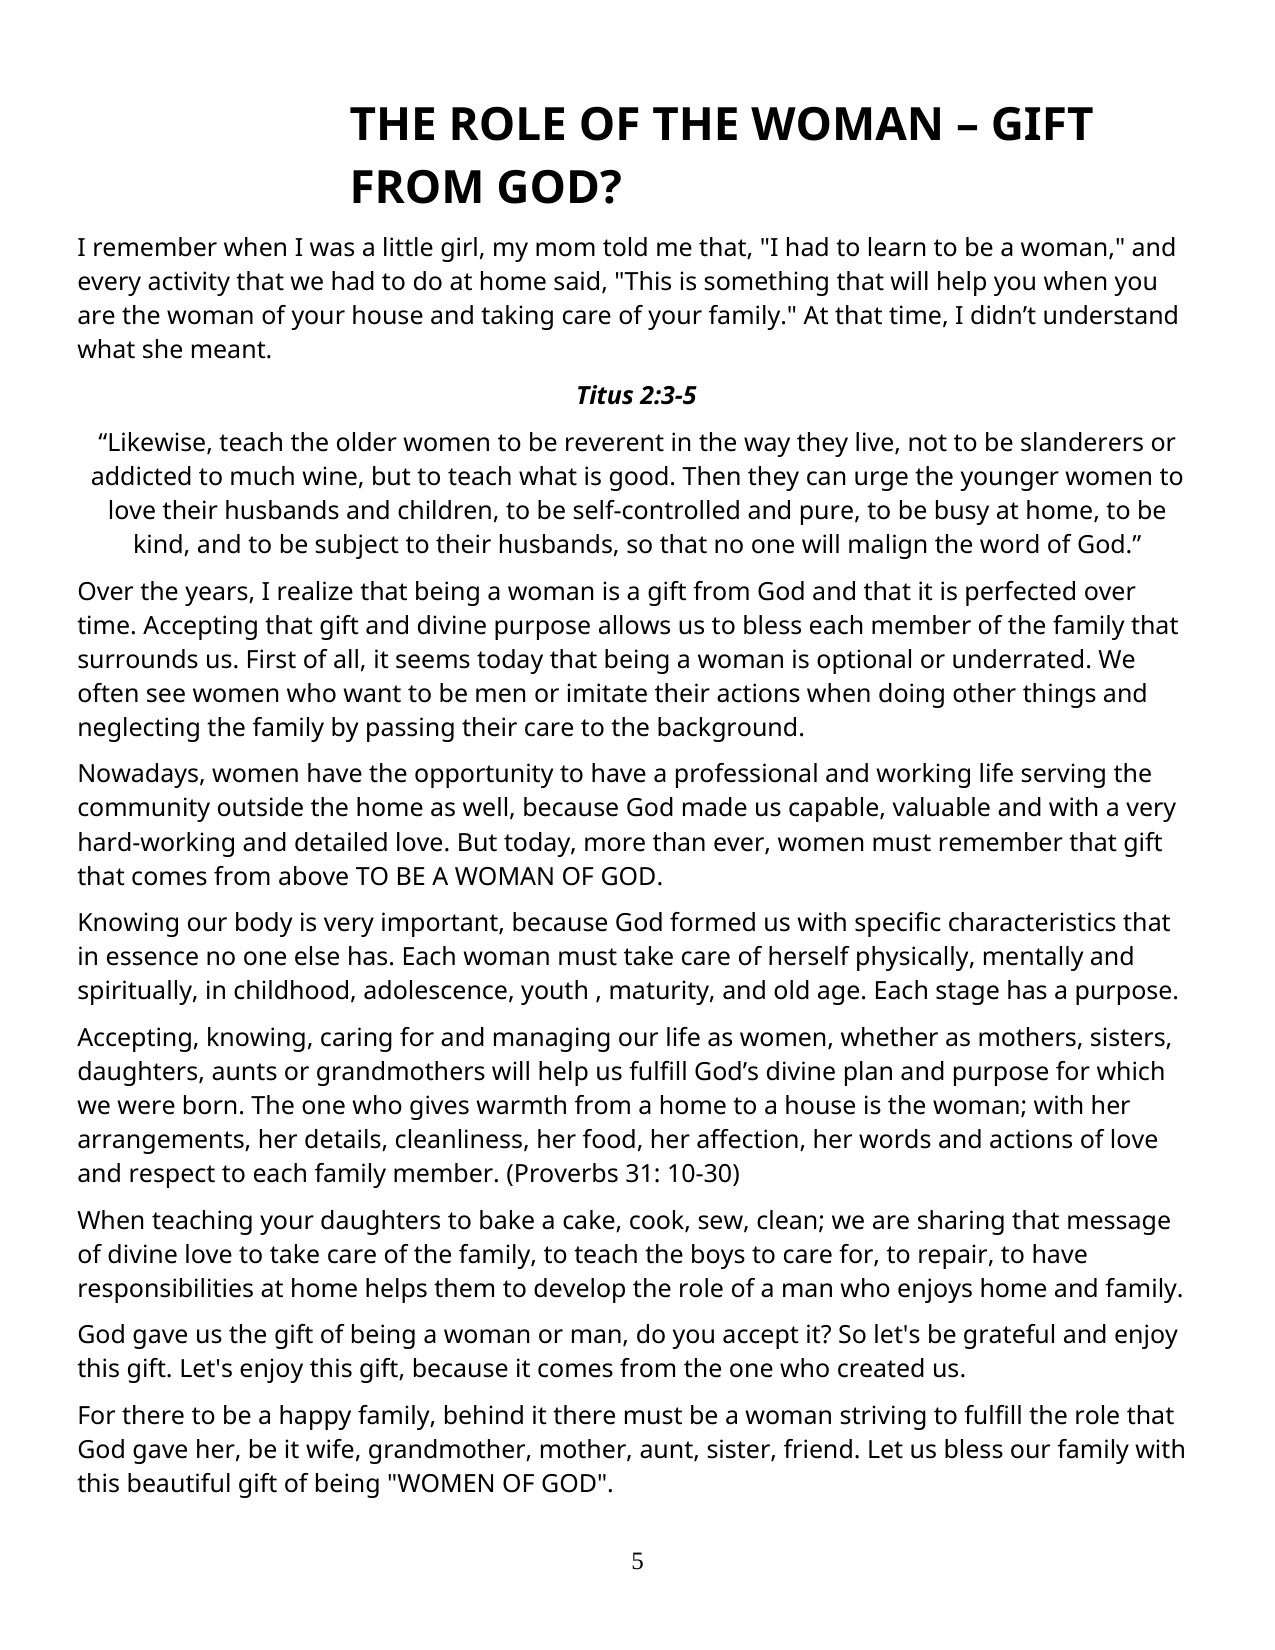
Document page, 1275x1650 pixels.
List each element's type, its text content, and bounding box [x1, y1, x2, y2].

text When teaching your daughters to bake a cake, cook, sew, clean; we are sharing that message of divine love to take care of the family, to teach the boys to care for, to repair, to have responsibilities at home helps them to develop the role of a man who enjoys home and family. [77, 1202, 1198, 1304]
text Over the years, I realize that being a woman is a gift from God and that it is perfected over time. Accepting that gift and divine purpose allows us to bless each member of the family that surrounds us. First of all, it seems today that being a woman is optional or underrated. We often see women who want to be men or imitate their actions when doing other things and neglecting the family by passing their care to the background. [77, 573, 1198, 743]
text Nowadays, women have the opportunity to have a professional and working life serving the community outside the home as well, because God made us capable, valuable and with a very hard-working and detailed love. But today, more than ever, women must remember that gift that comes from above TO BE A WOMAN OF GOD. [77, 756, 1198, 892]
text Titus 2:3-5 [77, 378, 1198, 412]
text Knowing our body is very important, because God formed us with specific characteristics that in essence no one else has. Each woman must take care of herself physically, mentally and spiritually, in childhood, adolescence, youth , maturity, and old age. Each stage has a purpose. [77, 905, 1198, 1007]
text I remember when I was a little girl, my mom told me that, "I had to learn to be a woman," and every activity that we had to do at home said, "This is something that will help you when you are the woman of your house and taking care of your family." At that time, I didn’t understand what she meant. [77, 229, 1198, 365]
text God gave us the gift of being a woman or man, do you accept it? So let's be grateful and enjoy this gift. Let's enjoy this gift, because it comes from the one who created us. [77, 1317, 1198, 1385]
text For there to be a happy family, behind it there must be a woman striving to fulfill the role that God gave her, be it wife, grandmother, mother, aunt, sister, friend. Let us bless our family with this beautiful gift of being "WOMEN OF GOD". [77, 1398, 1198, 1500]
text Accepting, knowing, caring for and managing our life as women, whether as mothers, sisters, daughters, aunts or grandmothers will help us fulfill God’s divine plan and purpose for which we were born. The one who gives warmth from a home to a house is the woman; with her arrangements, her details, cleanliness, her food, her affection, her words and actions of love and respect to each family member. (Proverbs 31: 10-30) [77, 1019, 1198, 1190]
text THE ROLE OF THE WOMAN – GIFT FROM GOD? [349, 92, 1200, 217]
text “Likewise, teach the older women to be reverent in the way they live, not to be slanderers or addicted to much wine, but to teach what is good. Then they can urge the younger women to love their husbands and children, to be self-controlled and pure, to be busy at home, to be kind, and to be subject to their husbands, so that no one will malign the word of God.” [77, 424, 1198, 561]
